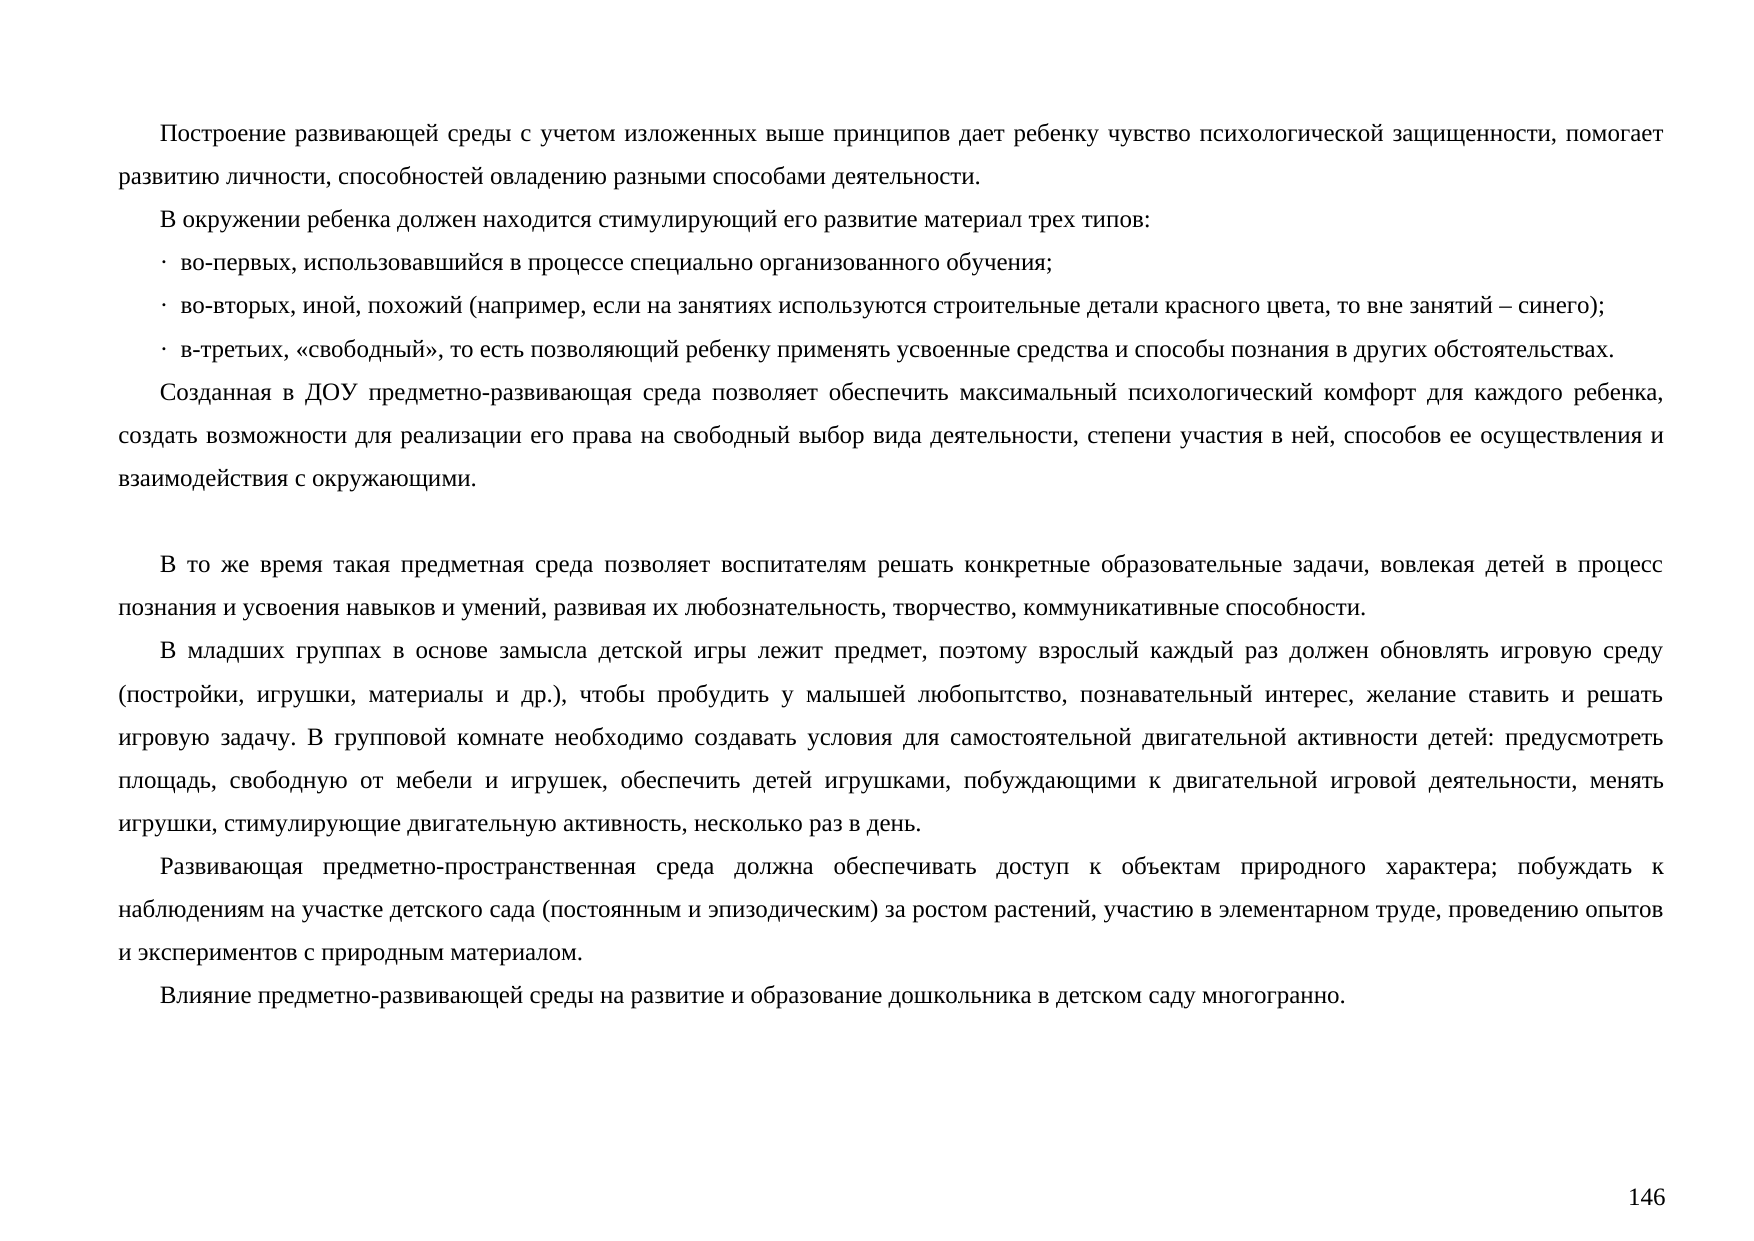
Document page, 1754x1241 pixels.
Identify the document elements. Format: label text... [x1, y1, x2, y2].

text Развивающая предметно-пространственная среда должна обеспечивать доступ к объектам природного характера; побуждать к наблюдениям на участке детского сада (постоянным и эпизодическим) за ростом растений, участию в элементарном труде, проведению опытов и экспериментов с природным материалом. [118, 851, 1665, 966]
text · в-третьих, «свободный», то есть позволяющий ребенку применять усвоенные средства и способы познания в других обстоятельствах. [118, 334, 1665, 362]
text · во-первых, использовавшийся в процессе специально организованного обучения; [118, 247, 1665, 276]
text В окружении ребенка должен находится стимулирующий его развитие материал трех типов: [118, 204, 1665, 233]
text Созданная в ДОУ предметно-развивающая среда позволяет обеспечить максимальный психологический комфорт для каждого ребенка, создать возможности для реализации его права на свободный выбор вида деятельности, степени участия в ней, способов ее осуществления и взаимодействия с окружающими. [118, 377, 1665, 492]
text В младших группах в основе замысла детской игры лежит предмет, поэтому взрослый каждый раз должен обновлять игровую среду (постройки, игрушки, материалы и др.), чтобы пробудить у малышей любопытство, познавательный интерес, желание ставить и решать игровую задачу. В групповой комнате необходимо создавать условия для самостоятельной двигательной активности детей: предусмотреть площадь, свободную от мебели и игрушек, обеспечить детей игрушками, побуждающими к двигательной игровой деятельности, менять игрушки, стимулирующие двигательную активность, несколько раз в день. [118, 636, 1665, 837]
text · во-вторых, иной, похожий (например, если на занятиях используются строительные детали красного цвета, то вне занятий – синего); [118, 291, 1665, 319]
text В то же время такая предметная среда позволяет воспитателям решать конкретные образовательные задачи, вовлекая детей в процесс познания и усвоения навыков и умений, развивая их любознательность, творчество, коммуникативные способности. [118, 549, 1665, 621]
text Влияние предметно-развивающей среды на развитие и образование дошкольника в детском саду многогранно. [118, 981, 1665, 1009]
text Построение развивающей среды с учетом изложенных выше принципов дает ребенку чувство психологической защищенности, помогает развитию личности, способностей овладению разными способами деятельности. [118, 118, 1665, 190]
